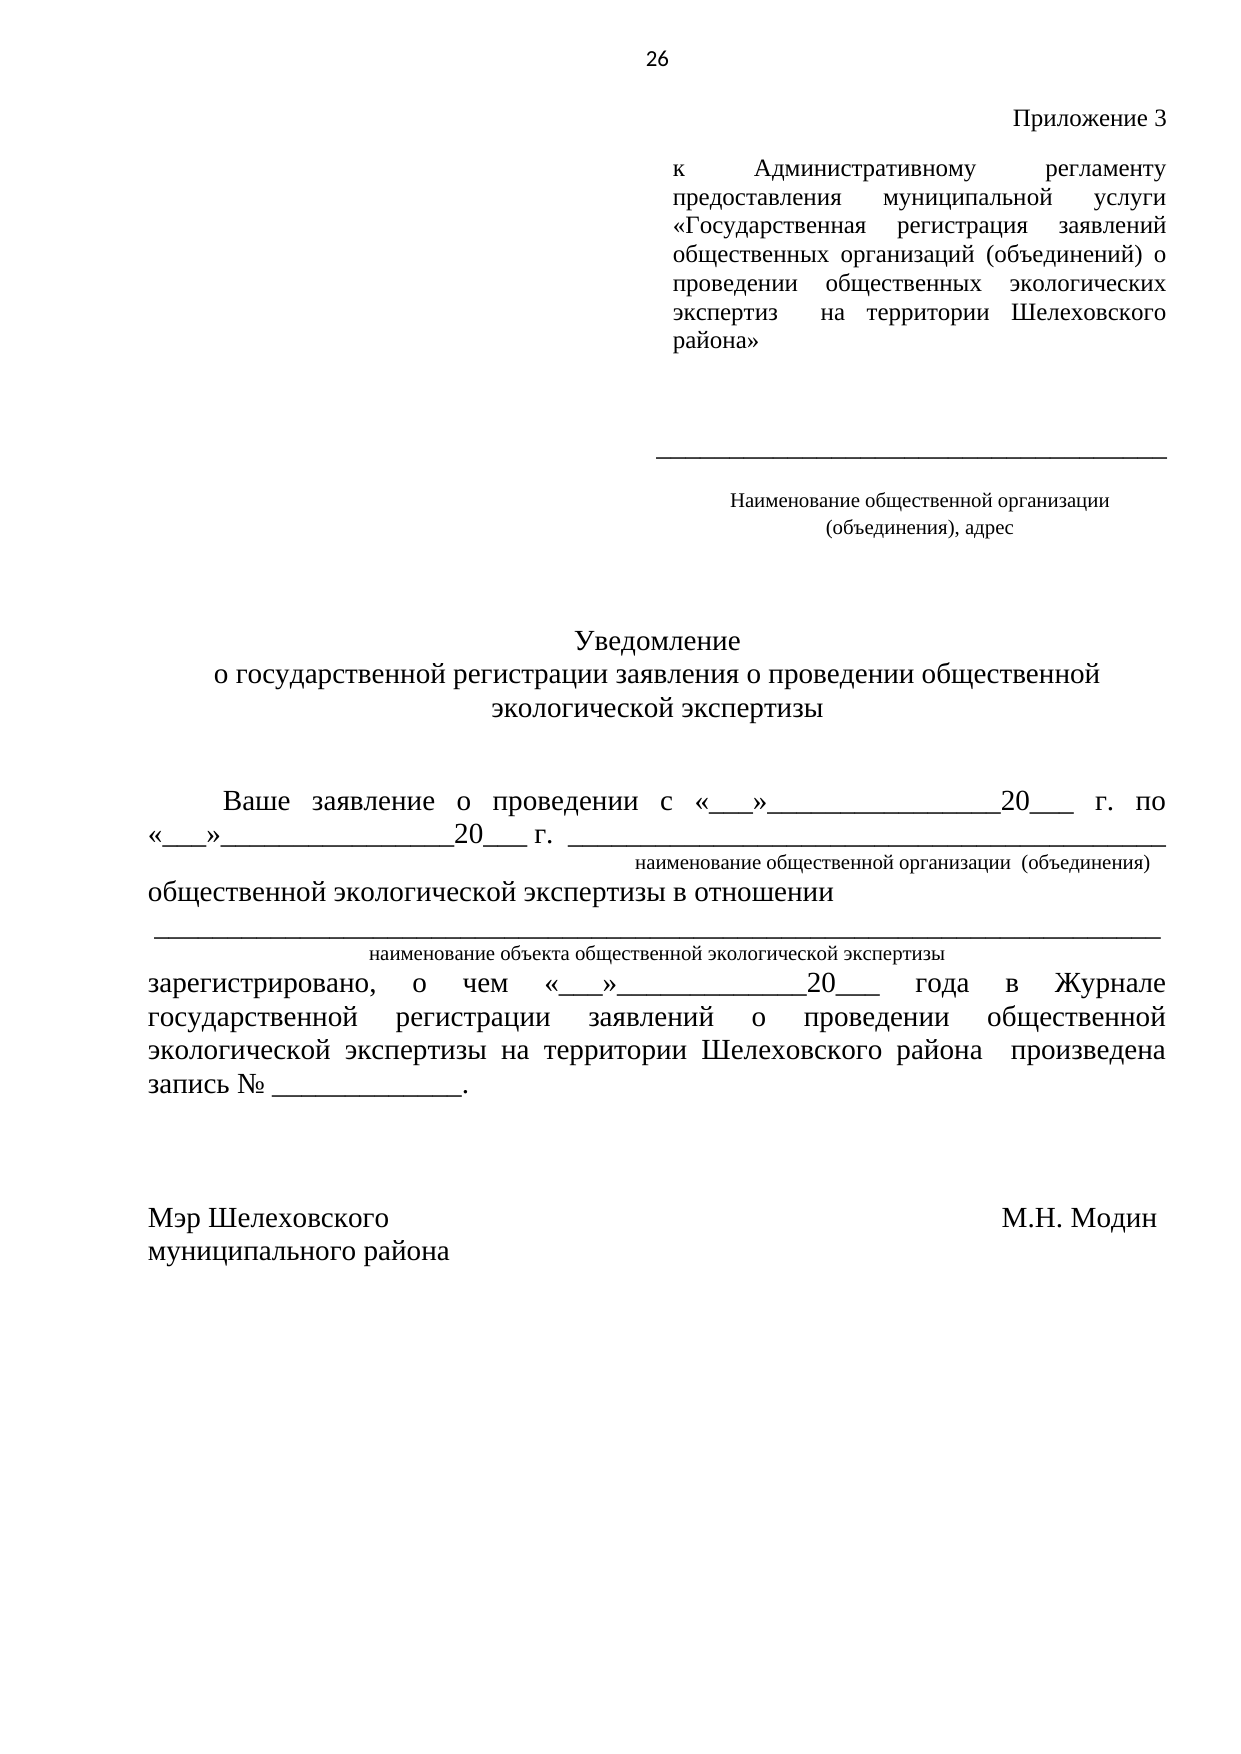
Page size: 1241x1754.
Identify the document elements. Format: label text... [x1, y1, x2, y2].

text Мэр Шелеховского М.Н. Модин [148, 1200, 1167, 1233]
text Уведомление [148, 623, 1167, 656]
text Ваше заявление о проведении с «___»________________20___ г. по «___»________________20___ г. _________________________________________ [148, 783, 1167, 850]
text муниципального района [148, 1233, 1167, 1267]
text ___________________________________ [148, 428, 1167, 462]
text наименование общественной организации (объединения) [148, 850, 1167, 874]
text к Административному регламенту предоставления муниципальной услуги «Государственная регистрация заявлений общественных организаций (объединений) о проведении общественных экологических экспертиз на территории Шелеховского района» [673, 153, 1167, 354]
text о государственной регистрации заявления о проведении общественной экологической экспертизы [148, 656, 1167, 723]
text Наименование общественной организации (объединения), адрес [673, 487, 1167, 539]
text Приложение 3 [148, 103, 1167, 132]
text общественной экологической экспертизы в отношении [148, 874, 1167, 908]
text _____________________________________________________________________ наименование объекта общественной экологической экспертизы [148, 908, 1167, 965]
text зарегистрировано, о чем «___»_____________20___ года в Журнале государственной регистрации заявлений о проведении общественной экологической экспертизы на территории Шелеховского района произведена запись № _____________. [148, 965, 1167, 1099]
